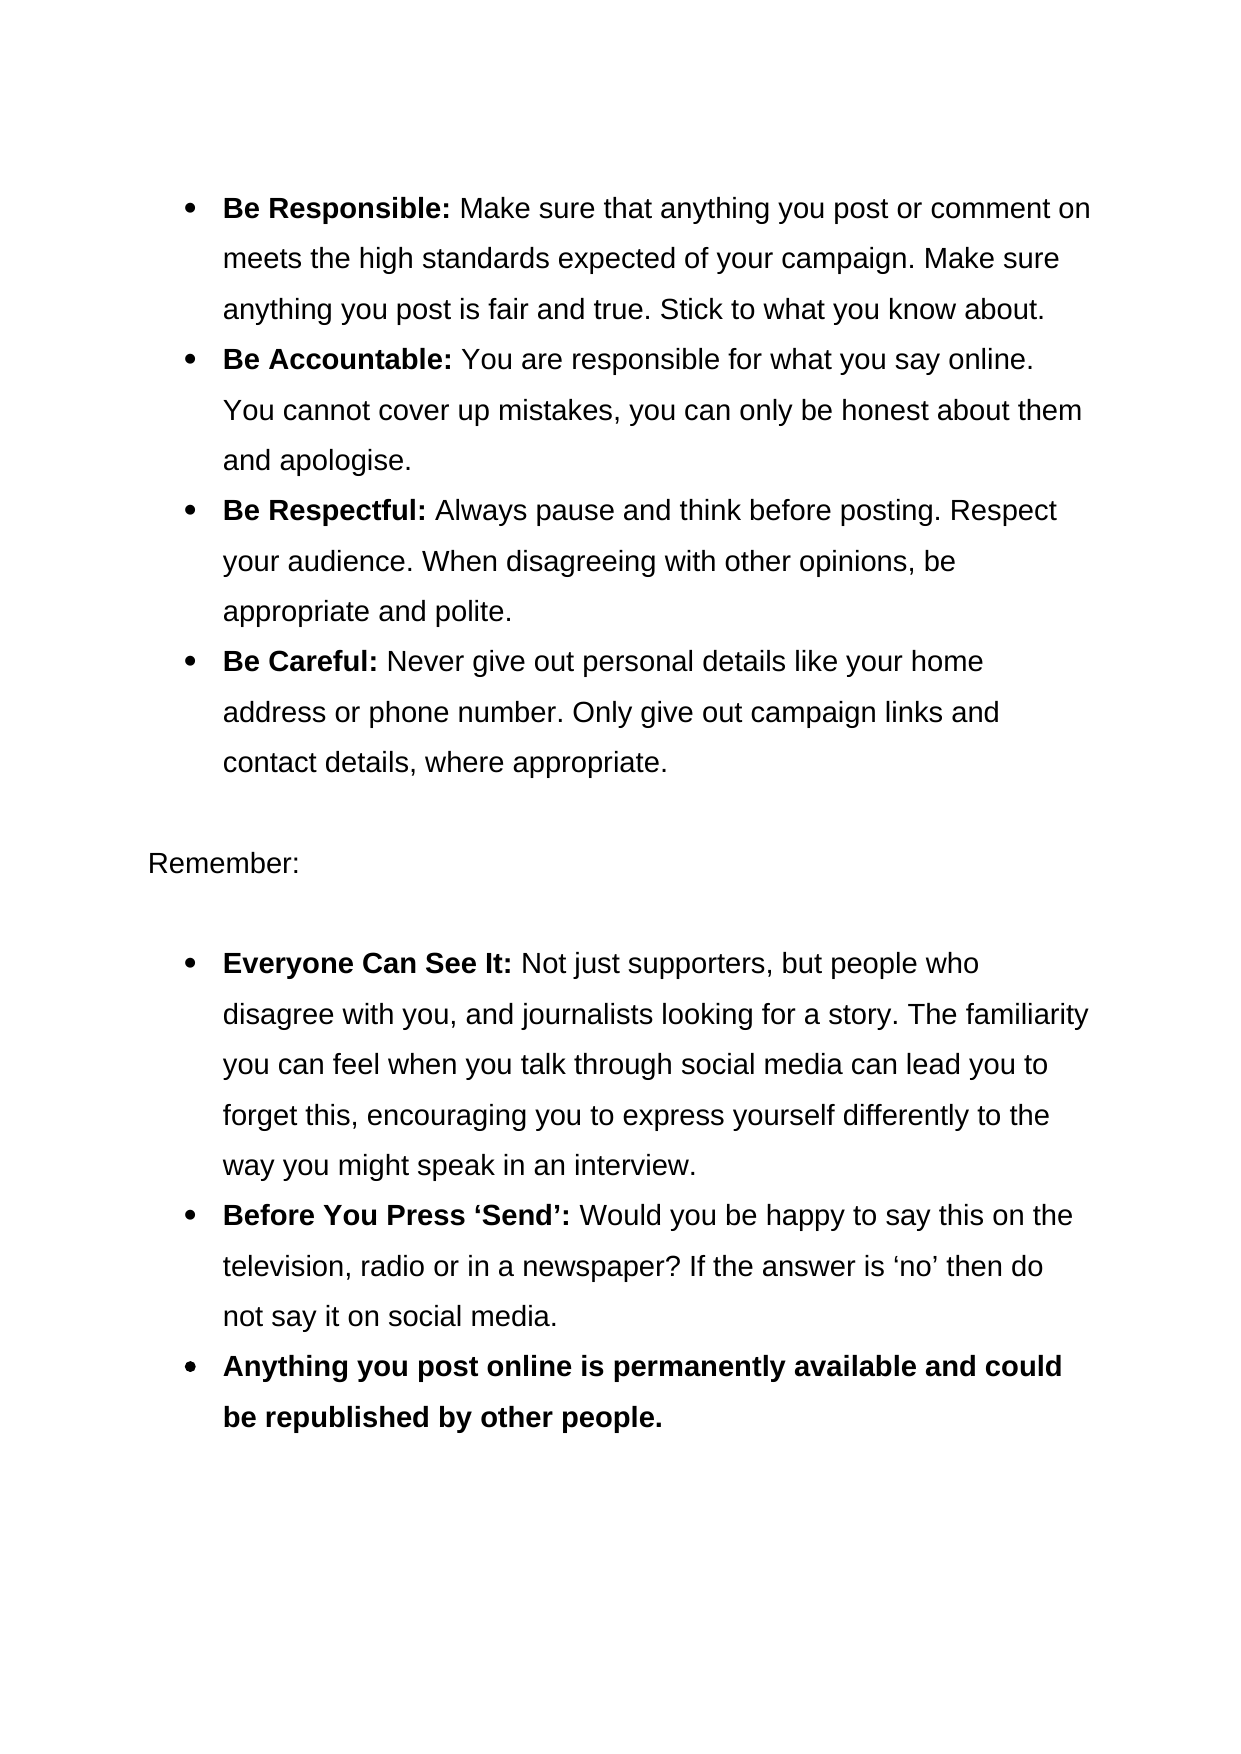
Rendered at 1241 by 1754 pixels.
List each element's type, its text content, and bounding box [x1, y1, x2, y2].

list Be Responsible: Make sure that anything you post or comment on meets the high standards expected of your campaign. Make sure anything you post is fair and true. Stick to what you know about. [185, 191, 1092, 325]
list Be Accountable: You are responsible for what you say online. You cannot cover up mistakes, you can only be honest about them and apologise. [185, 342, 1092, 476]
list Anything you post online is permanently available and could be republished by other people. [185, 1349, 1092, 1433]
list Everyone Can See It: Not just supporters, but people who disagree with you, and journalists looking for a story. The familiarity you can feel when you talk through social media can lead you to forget this, encouraging you to express yourself differently to the way you might speak in an interview. [185, 946, 1092, 1181]
text Remember: [148, 846, 1092, 879]
list Before You Press ‘Send’: Would you be happy to say this on the television, radio or in a newspaper? If the answer is ‘no’ then do not say it on social media. [185, 1198, 1092, 1333]
list Be Respectful: Always pause and think before posting. Respect your audience. When disagreeing with other opinions, be appropriate and polite. [185, 493, 1092, 628]
list Be Careful: Never give out personal details like your home address or phone number. Only give out campaign links and contact details, where appropriate. [185, 644, 1092, 779]
